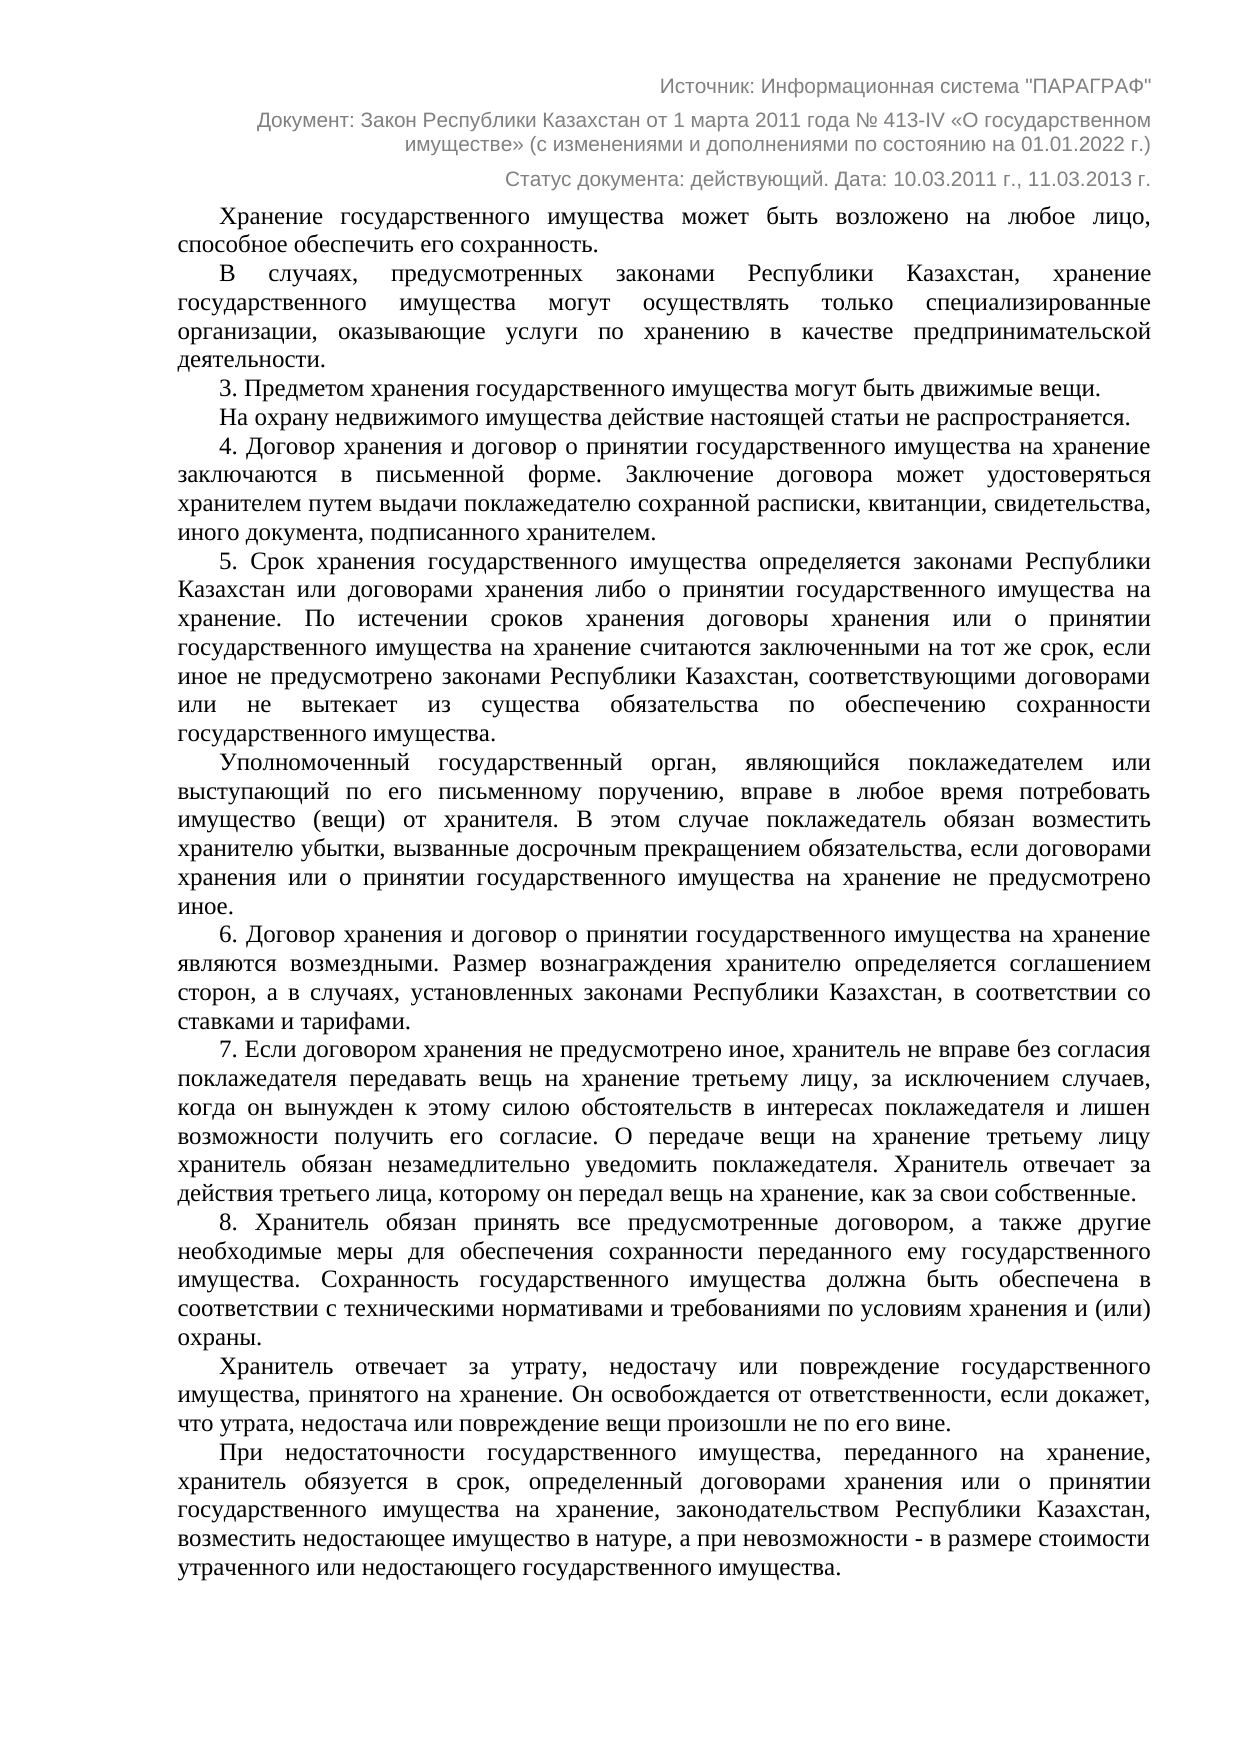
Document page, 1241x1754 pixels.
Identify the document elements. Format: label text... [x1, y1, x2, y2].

text 6. Договор хранения и договор о принятии государственного имущества на хранение являются возмездными. Размер вознаграждения хранителю определяется соглашением сторон, а в случаях, установленных законами Республики Казахстан, в соответствии со ставками и тарифами. [177, 919, 1152, 1034]
text Хранение государственного имущества может быть возложено на любое лицо, способное обеспечить его сохранность. [177, 201, 1152, 258]
text 5. Срок хранения государственного имущества определяется законами Республики Казахстан или договорами хранения либо о принятии государственного имущества на хранение. По истечении сроков хранения договоры хранения или о принятии государственного имущества на хранение считаются заключенными на тот же срок, если иное не предусмотрено законами Республики Казахстан, соответствующими договорами или не вытекает из существа обязательства по обеспечению сохранности государственного имущества. [177, 546, 1152, 747]
text Уполномоченный государственный орган, являющийся поклажедателем или выступающий по его письменному поручению, вправе в любое время потребовать имущество (вещи) от хранителя. В этом случае поклажедатель обязан возместить хранителю убытки, вызванные досрочным прекращением обязательства, если договорами хранения или о принятии государственного имущества на хранение не предусмотрено иное. [177, 747, 1152, 919]
text 8. Хранитель обязан принять все предусмотренные договором, а также другие необходимые меры для обеспечения сохранности переданного ему государственного имущества. Сохранность государственного имущества должна быть обеспечена в соответствии с техническими нормативами и требованиями по условиям хранения и (или) охраны. [177, 1207, 1152, 1351]
text 3. Предметом хранения государственного имущества могут быть движимые вещи. [177, 373, 1152, 402]
text Хранитель отвечает за утрату, недостачу или повреждение государственного имущества, принятого на хранение. Он освобождается от ответственности, если докажет, что утрата, недостача или повреждение вещи произошли не по его вине. [177, 1351, 1152, 1437]
text 4. Договор хранения и договор о принятии государственного имущества на хранение заключаются в письменной форме. Заключение договора может удостоверяться хранителем путем выдачи поклажедателю сохранной расписки, квитанции, свидетельства, иного документа, подписанного хранителем. [177, 431, 1152, 546]
text 7. Если договором хранения не предусмотрено иное, хранитель не вправе без согласия поклажедателя передавать вещь на хранение третьему лицу, за исключением случаев, когда он вынужден к этому силою обстоятельств в интересах поклажедателя и лишен возможности получить его согласие. О передаче вещи на хранение третьему лицу хранитель обязан незамедлительно уведомить поклажедателя. Хранитель отвечает за действия третьего лица, которому он передал вещь на хранение, как за свои собственные. [177, 1034, 1152, 1207]
text При недостаточности государственного имущества, переданного на хранение, хранитель обязуется в срок, определенный договорами хранения или о принятии государственного имущества на хранение, законодательством Республики Казахстан, возместить недостающее имущество в натуре, а при невозможности - в размере стоимости утраченного или недостающего государственного имущества. [177, 1437, 1152, 1581]
text На охрану недвижимого имущества действие настоящей статьи не распространяется. [177, 402, 1152, 431]
text В случаях, предусмотренных законами Республики Казахстан, хранение государственного имущества могут осуществлять только специализированные организации, оказывающие услуги по хранению в качестве предпринимательской деятельности. [177, 258, 1152, 373]
